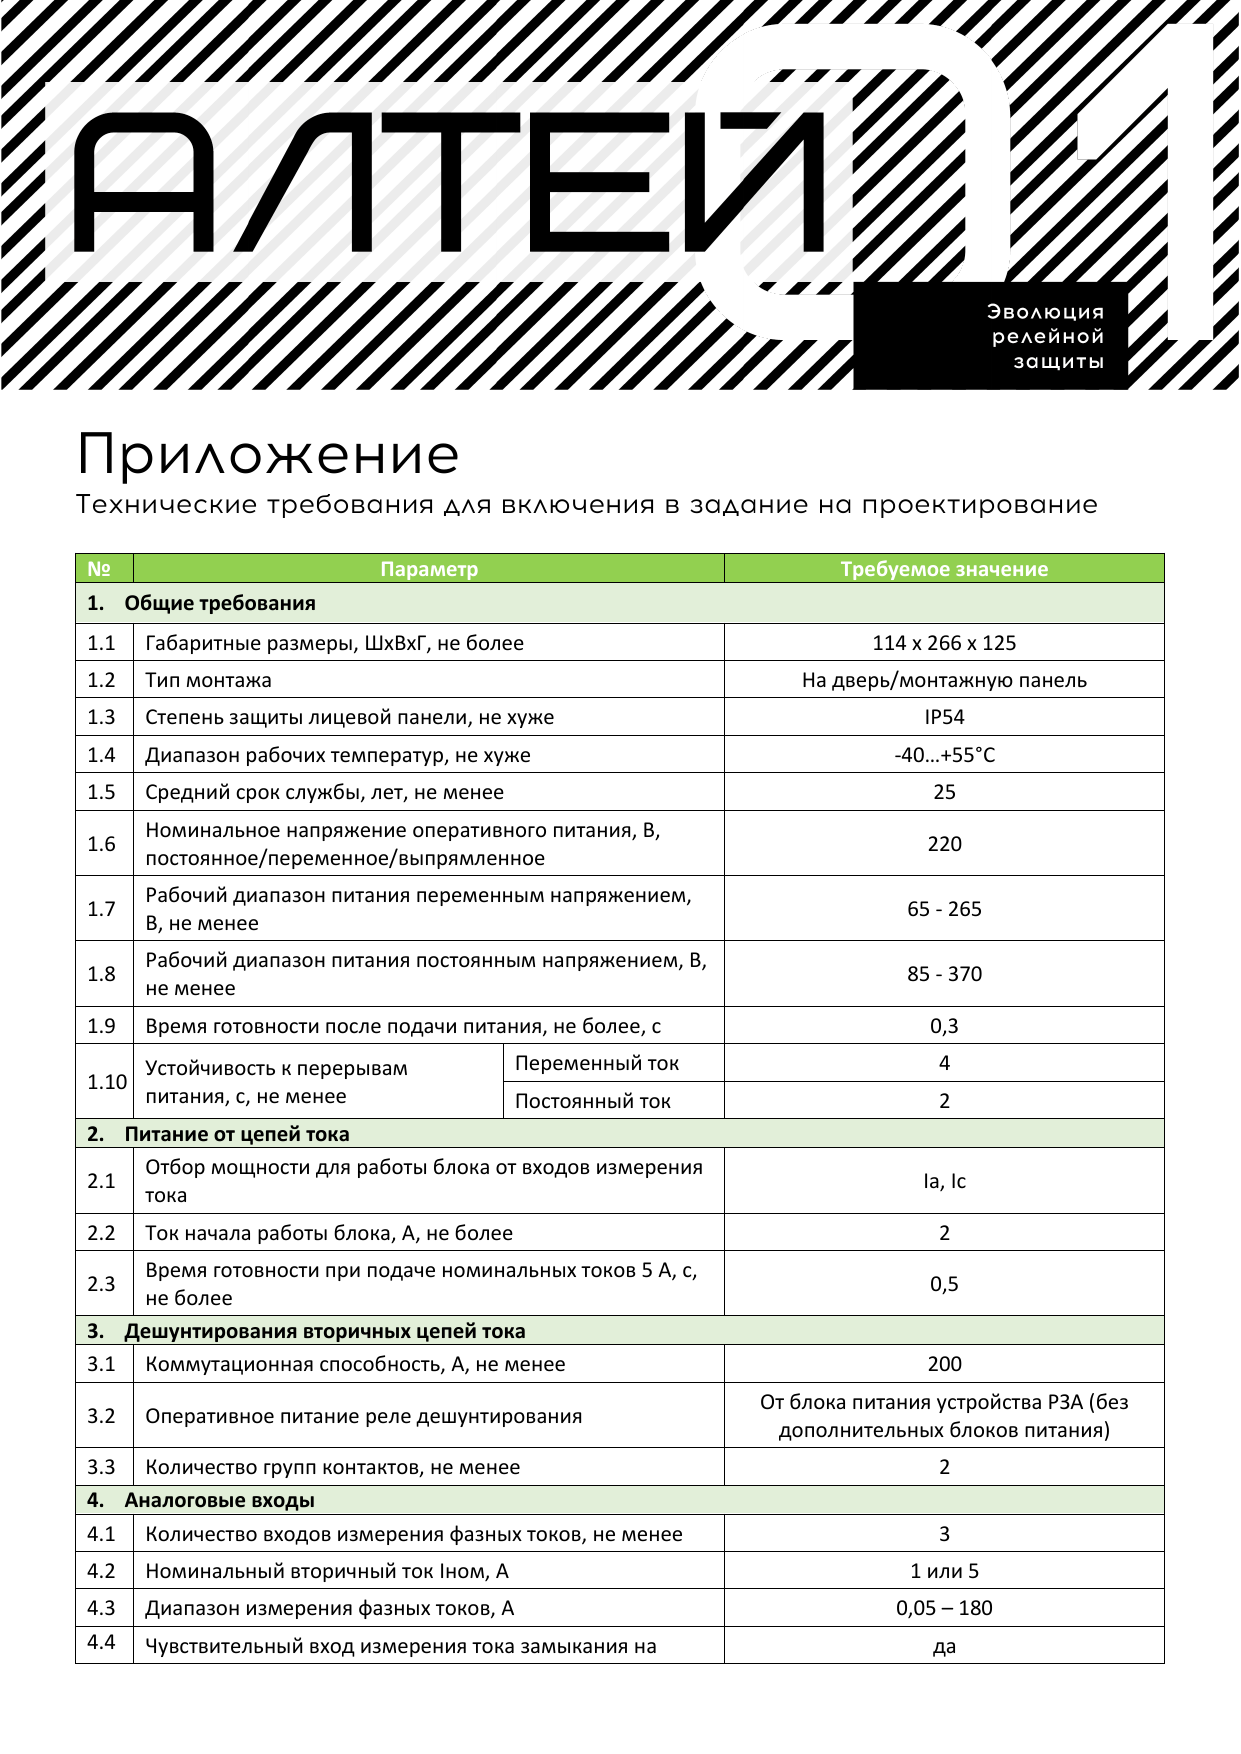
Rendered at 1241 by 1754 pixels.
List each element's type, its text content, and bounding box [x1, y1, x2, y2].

table_cell 85 - 370 [725, 941, 1164, 1006]
table_cell [76, 1007, 133, 1043]
table_cell 4 [725, 1044, 1164, 1081]
table_cell 200 [725, 1345, 1164, 1382]
table_header № [76, 554, 133, 582]
table_cell [76, 1251, 133, 1315]
table_cell Чувствительный вход измерения тока замыкания на землю [134, 1627, 724, 1663]
table_header Параметр [134, 554, 724, 582]
table_cell Переменный ток [504, 1044, 724, 1081]
table_cell да [725, 1627, 1164, 1663]
table_cell Степень защиты лицевой панели, не хуже [134, 698, 724, 735]
table_cell Габаритные размеры, ШхВхГ, не более [134, 624, 724, 660]
table_cell Время готовности после подачи питания, не более, с [134, 1007, 724, 1043]
table_cell Отбор мощности для работы блока от входов измерения тока [134, 1148, 724, 1212]
table_cell -40…+55°С [725, 736, 1164, 772]
table_cell [76, 1044, 133, 1118]
table_cell 1 или 5 [725, 1552, 1164, 1588]
table_cell [76, 1589, 133, 1626]
table_cell Оперативное питание реле дешунтирования [134, 1383, 724, 1447]
table_cell На дверь/монтажную панель [725, 661, 1164, 697]
table_cell [76, 1214, 133, 1250]
table_cell Питание от цепей тока [76, 1119, 1164, 1147]
table_cell Ia, Ic [725, 1148, 1164, 1212]
picture [1, 0, 1239, 390]
table_cell [76, 1552, 133, 1588]
text Технические требования для включения в задание на проектирование [75, 488, 1165, 520]
table_cell Ток начала работы блока, А, не более [134, 1214, 724, 1250]
table_cell [76, 1148, 133, 1212]
table_cell Диапазон измерения фазных токов, А [134, 1589, 724, 1626]
table_cell [76, 1345, 133, 1382]
table_cell 2 [725, 1214, 1164, 1250]
table_cell [76, 811, 133, 875]
table_cell Номинальный вторичный ток Iном, А [134, 1552, 724, 1588]
table_cell [76, 941, 133, 1006]
table_cell Количество групп контактов, не менее [134, 1448, 724, 1484]
table_cell 220 [725, 811, 1164, 875]
table_cell Номинальное напряжение оперативного питания, В, постоянное/переменное/выпрямленное [134, 811, 724, 875]
table_cell Средний срок службы, лет, не менее [134, 773, 724, 809]
table_cell [76, 1515, 133, 1551]
table_cell Устойчивость к перерывам питания, с, не менее [134, 1044, 503, 1118]
table_cell Постоянный ток [504, 1082, 724, 1118]
table_cell Рабочий диапазон питания переменным напряжением, В, не менее [134, 876, 724, 940]
table_cell Дешунтирования вторичных цепей тока [76, 1316, 1164, 1344]
table_cell 0,05 – 180 [725, 1589, 1164, 1626]
table_cell [76, 661, 133, 697]
table_cell [76, 876, 133, 940]
table_cell Тип монтажа [134, 661, 724, 697]
table_cell 65 - 265 [725, 876, 1164, 940]
table_cell [76, 1627, 133, 1663]
table_header Требуемое значение [725, 554, 1164, 582]
table_cell 3 [725, 1515, 1164, 1551]
table_cell IP54 [725, 698, 1164, 735]
table_cell [76, 1448, 133, 1484]
table_cell От блока питания устройства РЗА (без дополнительных блоков питания) [725, 1383, 1164, 1447]
table_cell Рабочий диапазон питания постоянным напряжением, В, не менее [134, 941, 724, 1006]
table_cell 0,3 [725, 1007, 1164, 1043]
table_cell 2 [725, 1082, 1164, 1118]
text Приложение [75, 418, 1165, 488]
table_cell Коммутационная способность, А, не менее [134, 1345, 724, 1382]
table_cell [76, 773, 133, 809]
table_cell [76, 1383, 133, 1447]
table_cell 114 х 266 х 125 [725, 624, 1164, 660]
table_cell [76, 736, 133, 772]
table_cell [76, 698, 133, 735]
table_cell Время готовности при подаче номинальных токов 5 А, с, не более [134, 1251, 724, 1315]
table_cell 2 [725, 1448, 1164, 1484]
table_cell Аналоговые входы [76, 1486, 1164, 1513]
table_cell Количество входов измерения фазных токов, не менее [134, 1515, 724, 1551]
table_cell 25 [725, 773, 1164, 809]
table_cell Общие требования [76, 583, 1164, 622]
table_cell 0,5 [725, 1251, 1164, 1315]
table_cell [76, 624, 133, 660]
table_cell Диапазон рабочих температур, не хуже [134, 736, 724, 772]
